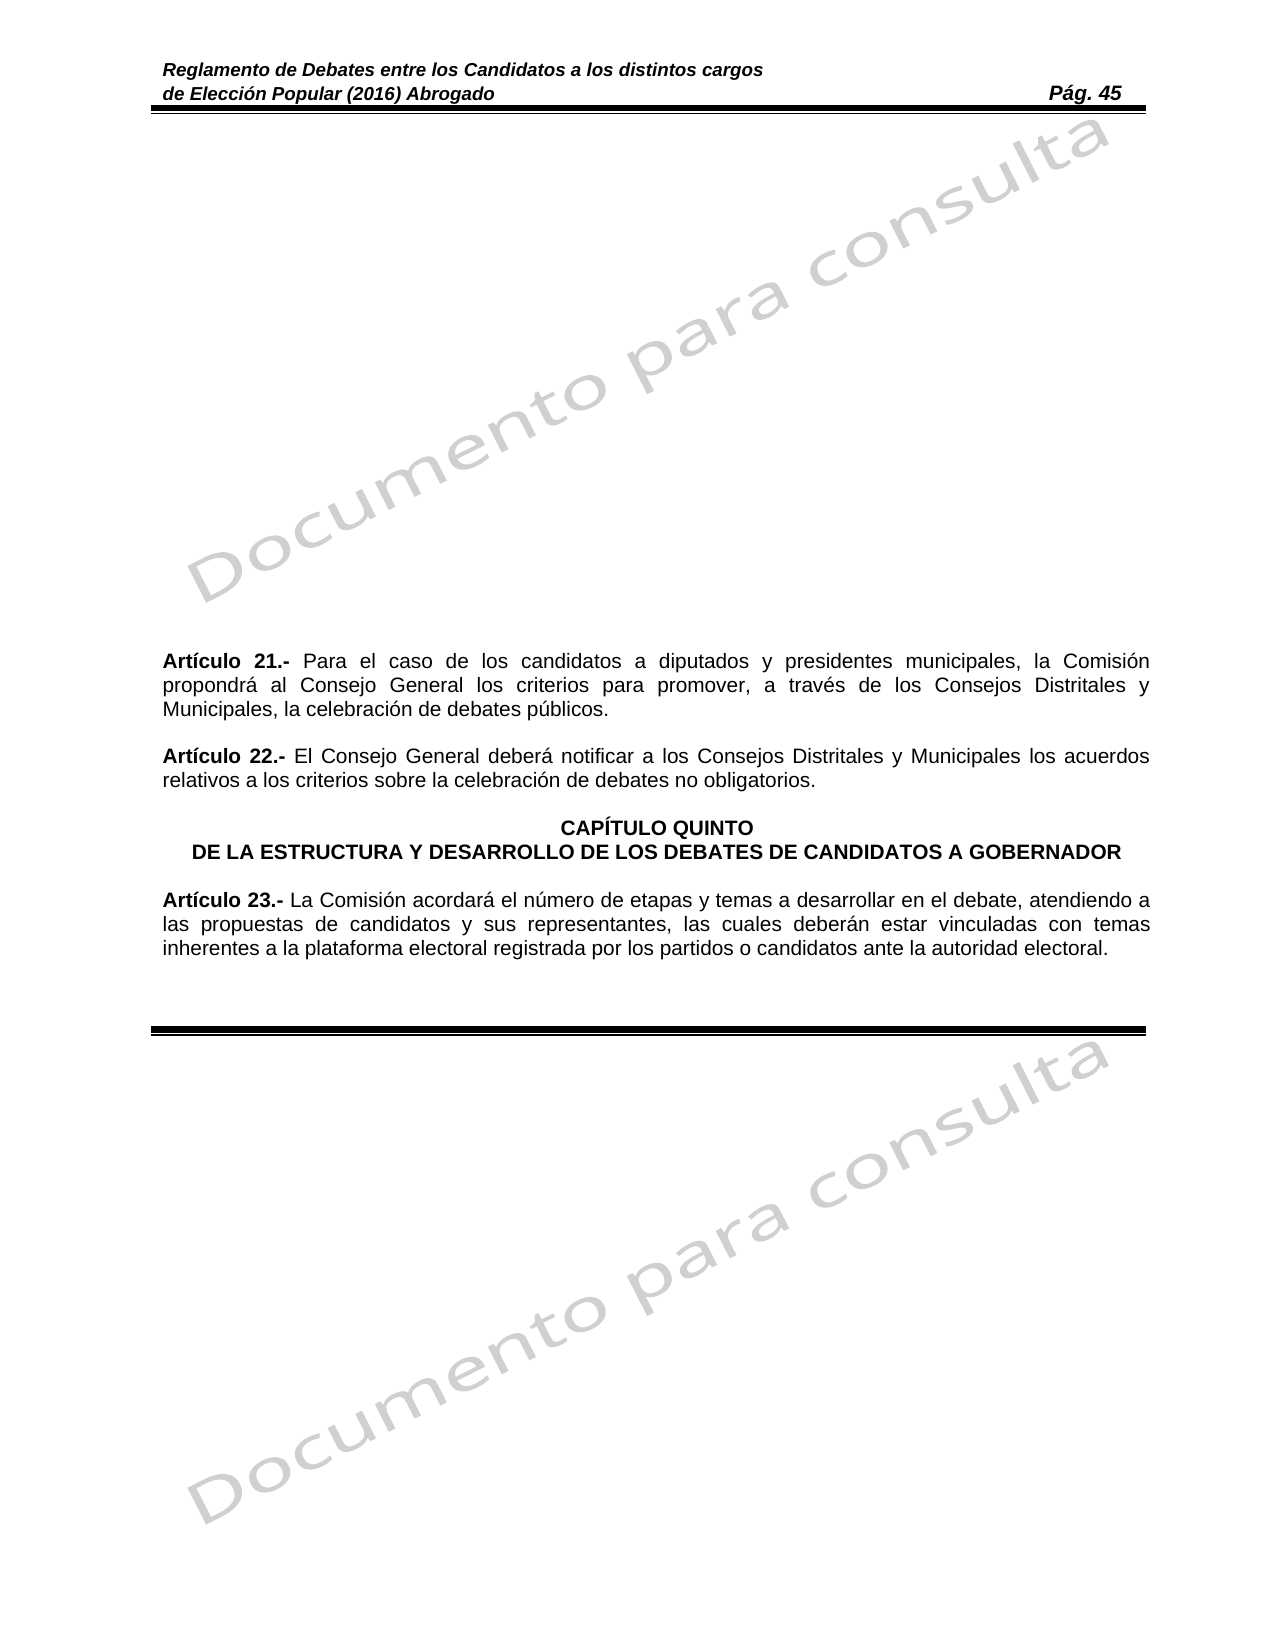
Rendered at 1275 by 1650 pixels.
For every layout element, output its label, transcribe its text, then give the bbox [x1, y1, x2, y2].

text Artículo 22.- El Consejo General deberá notificar a los Consejos Distritales y Municipales los acuerdos relativos a los criterios sobre la celebración de debates no obligatorios. [162, 744, 1152, 792]
text DE LA ESTRUCTURA Y DESARROLLO DE LOS DEBATES DE CANDIDATOS A GOBERNADOR [162, 840, 1152, 864]
text CAPÍTULO QUINTO [162, 816, 1152, 840]
text Artículo 23.- La Comisión acordará el número de etapas y temas a desarrollar en el debate, atendiendo a las propuestas de candidatos y sus representantes, las cuales deberán estar vinculadas con temas inherentes a la plataforma electoral registrada por los partidos o candidatos ante la autoridad electoral. [162, 888, 1152, 960]
text Artículo 21.- Para el caso de los candidatos a diputados y presidentes municipales, la Comisión propondrá al Consejo General los criterios para promover, a través de los Consejos Distritales y Municipales, la celebración de debates públicos. [162, 648, 1152, 720]
